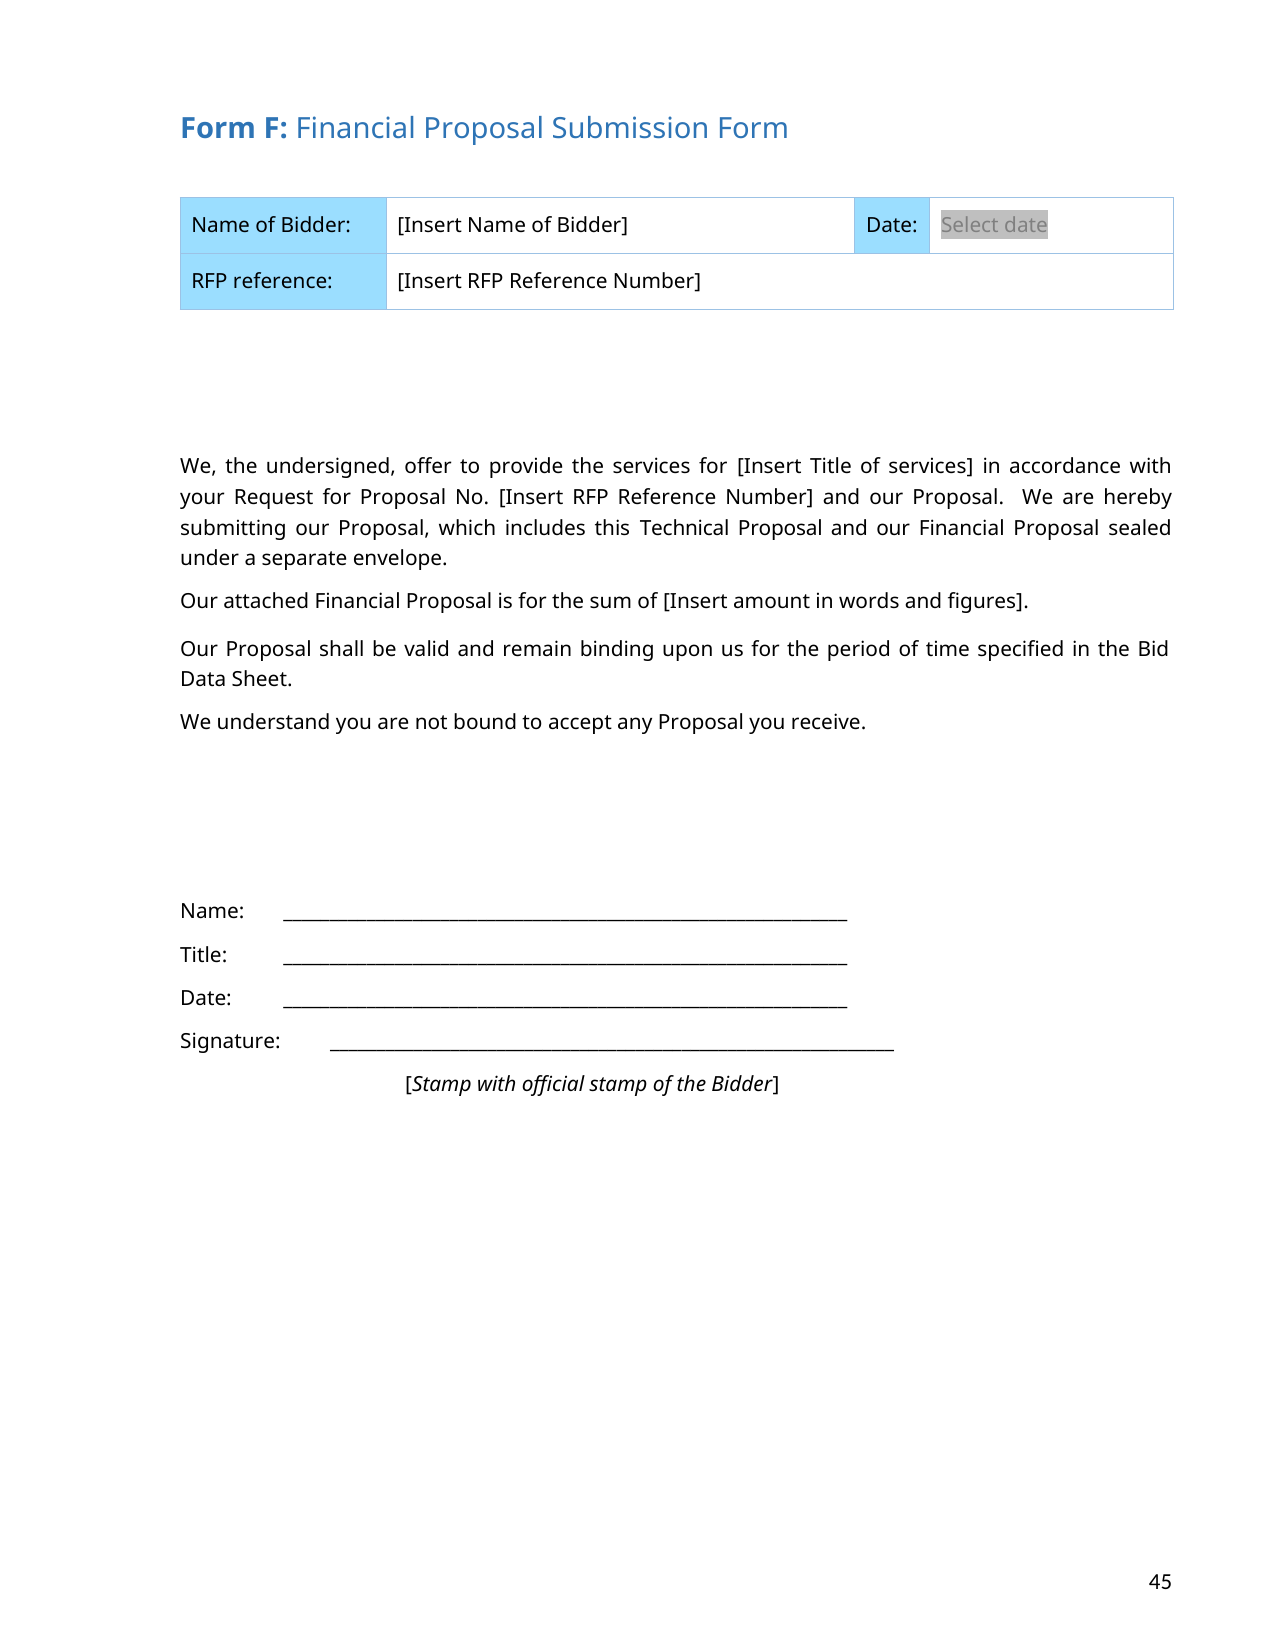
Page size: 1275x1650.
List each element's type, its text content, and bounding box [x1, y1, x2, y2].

text Our Proposal shall be valid and remain binding upon us for the period of time specified in the Bid Data Sheet. [180, 634, 1172, 693]
text We, the undersigned, offer to provide the services for [Insert Title of services] in accordance with your Request for Proposal No. [Insert RFP Reference Number] and our Proposal. We are hereby submitting our Proposal, which includes this Technical Proposal and our Financial Proposal sealed under a separate envelope. [180, 451, 1172, 572]
text Title: _____________________________________________________________ [180, 940, 1172, 968]
table_cell [Insert RFP Reference Number] [387, 254, 1173, 309]
table_header Name of Bidder: [181, 198, 386, 253]
table_header [930, 198, 1173, 253]
text Our attached Financial Proposal is for the sum of [Insert amount in words and figures]. [180, 586, 1172, 615]
table_header [Insert Name of Bidder] [387, 198, 854, 253]
table_header Date: [855, 198, 929, 253]
text Name: _____________________________________________________________ [180, 897, 1172, 925]
subtitle Form F: Financial Proposal Submission Form [180, 107, 1172, 147]
text Date: _____________________________________________________________ [180, 983, 1172, 1011]
table_cell RFP reference: [181, 254, 386, 309]
text [Stamp with official stamp of the Bidder] [330, 1069, 1172, 1097]
text Signature: _____________________________________________________________ [180, 1026, 1172, 1054]
text We understand you are not bound to accept any Proposal you receive. [180, 707, 1172, 736]
